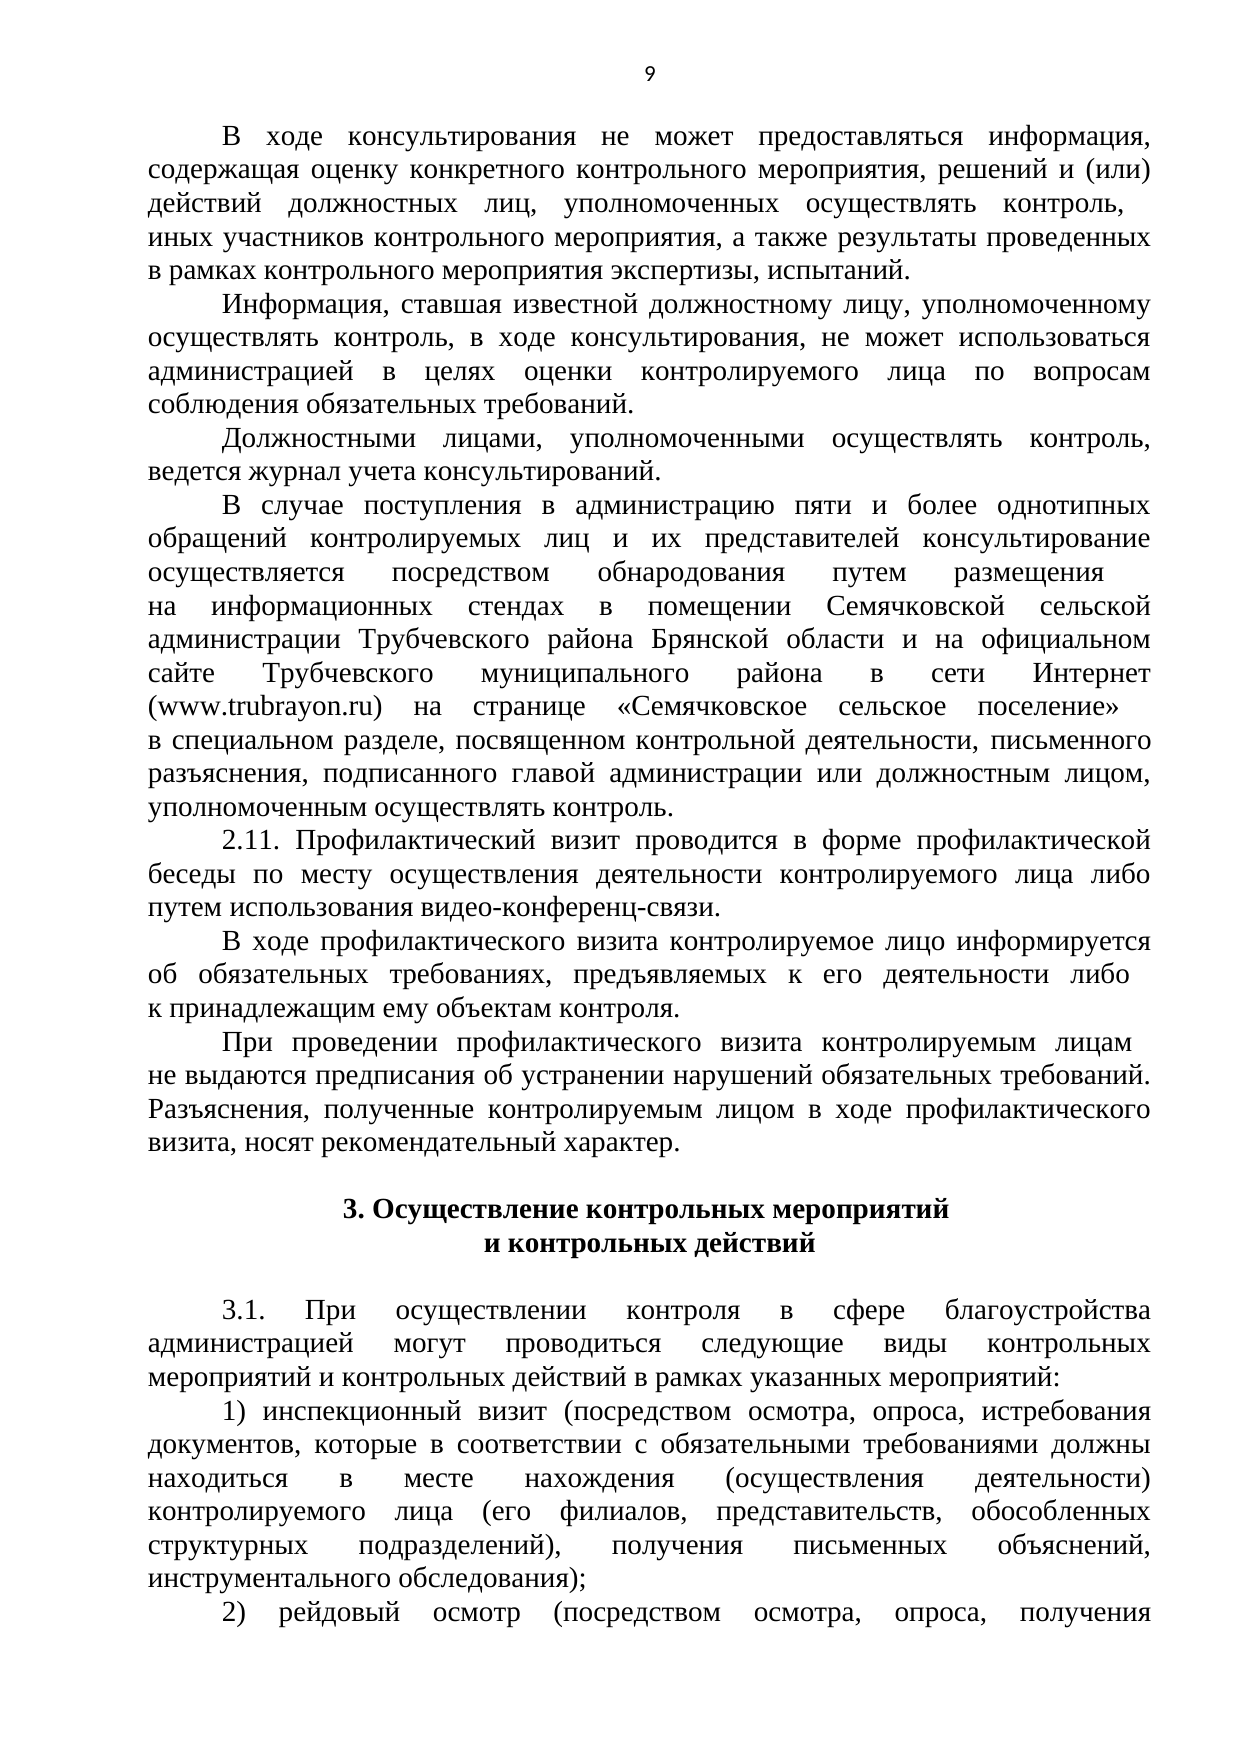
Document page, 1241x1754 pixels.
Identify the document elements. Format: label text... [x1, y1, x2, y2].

text Должностными лицами, уполномоченными осуществлять контроль, ведется журнал учета консультирований. [148, 420, 1152, 487]
text Информация, ставшая известной должностному лицу, уполномоченному осуществлять контроль, в ходе консультирования, не может использоваться администрацией в целях оценки контролируемого лица по вопросам соблюдения обязательных требований. [148, 286, 1152, 420]
text В ходе профилактического визита контролируемое лицо информируется об обязательных требованиях, предъявляемых к его деятельности либо к принадлежащим ему объектам контроля. [148, 923, 1152, 1024]
text При проведении профилактического визита контролируемым лицам не выдаются предписания об устранении нарушений обязательных требований. Разъяснения, полученные контролируемым лицом в ходе профилактического визита, носят рекомендательный характер. [148, 1024, 1152, 1158]
text В случае поступления в администрацию пяти и более однотипных обращений контролируемых лиц и их представителей консультирование осуществляется посредством обнародования путем размещения на информационных стендах в помещении Семячковской сельской администрации Трубчевского района Брянской области и на официальном сайте Трубчевского муниципального района в сети Интернет (www.trubrayon.ru) на странице «Семячковское сельское поселение» в специальном разделе, посвященном контрольной деятельности, письменного разъяснения, подписанного главой администрации или должностным лицом, уполномоченным осуществлять контроль. [148, 487, 1152, 822]
text 3. Осуществление контрольных мероприятий и контрольных действий [148, 1191, 1152, 1258]
text 3.1. При осуществлении контроля в сфере благоустройства администрацией могут проводиться следующие виды контрольных мероприятий и контрольных действий в рамках указанных мероприятий: [148, 1292, 1152, 1393]
text 1) инспекционный визит (посредством осмотра, опроса, истребования документов, которые в соответствии с обязательными требованиями должны находиться в месте нахождения (осуществления деятельности) контролируемого лица (его филиалов, представительств, обособленных структурных подразделений), получения письменных объяснений, инструментального обследования); [148, 1393, 1152, 1594]
text 2.11. Профилактический визит проводится в форме профилактической беседы по месту осуществления деятельности контролируемого лица либо путем использования видео-конференц-связи. [148, 822, 1152, 923]
text В ходе консультирования не может предоставляться информация, содержащая оценку конкретного контрольного мероприятия, решений и (или) действий должностных лиц, уполномоченных осуществлять контроль, иных участников контрольного мероприятия, а также результаты проведенных в рамках контрольного мероприятия экспертизы, испытаний. [148, 118, 1152, 286]
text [148, 1594, 1152, 1627]
